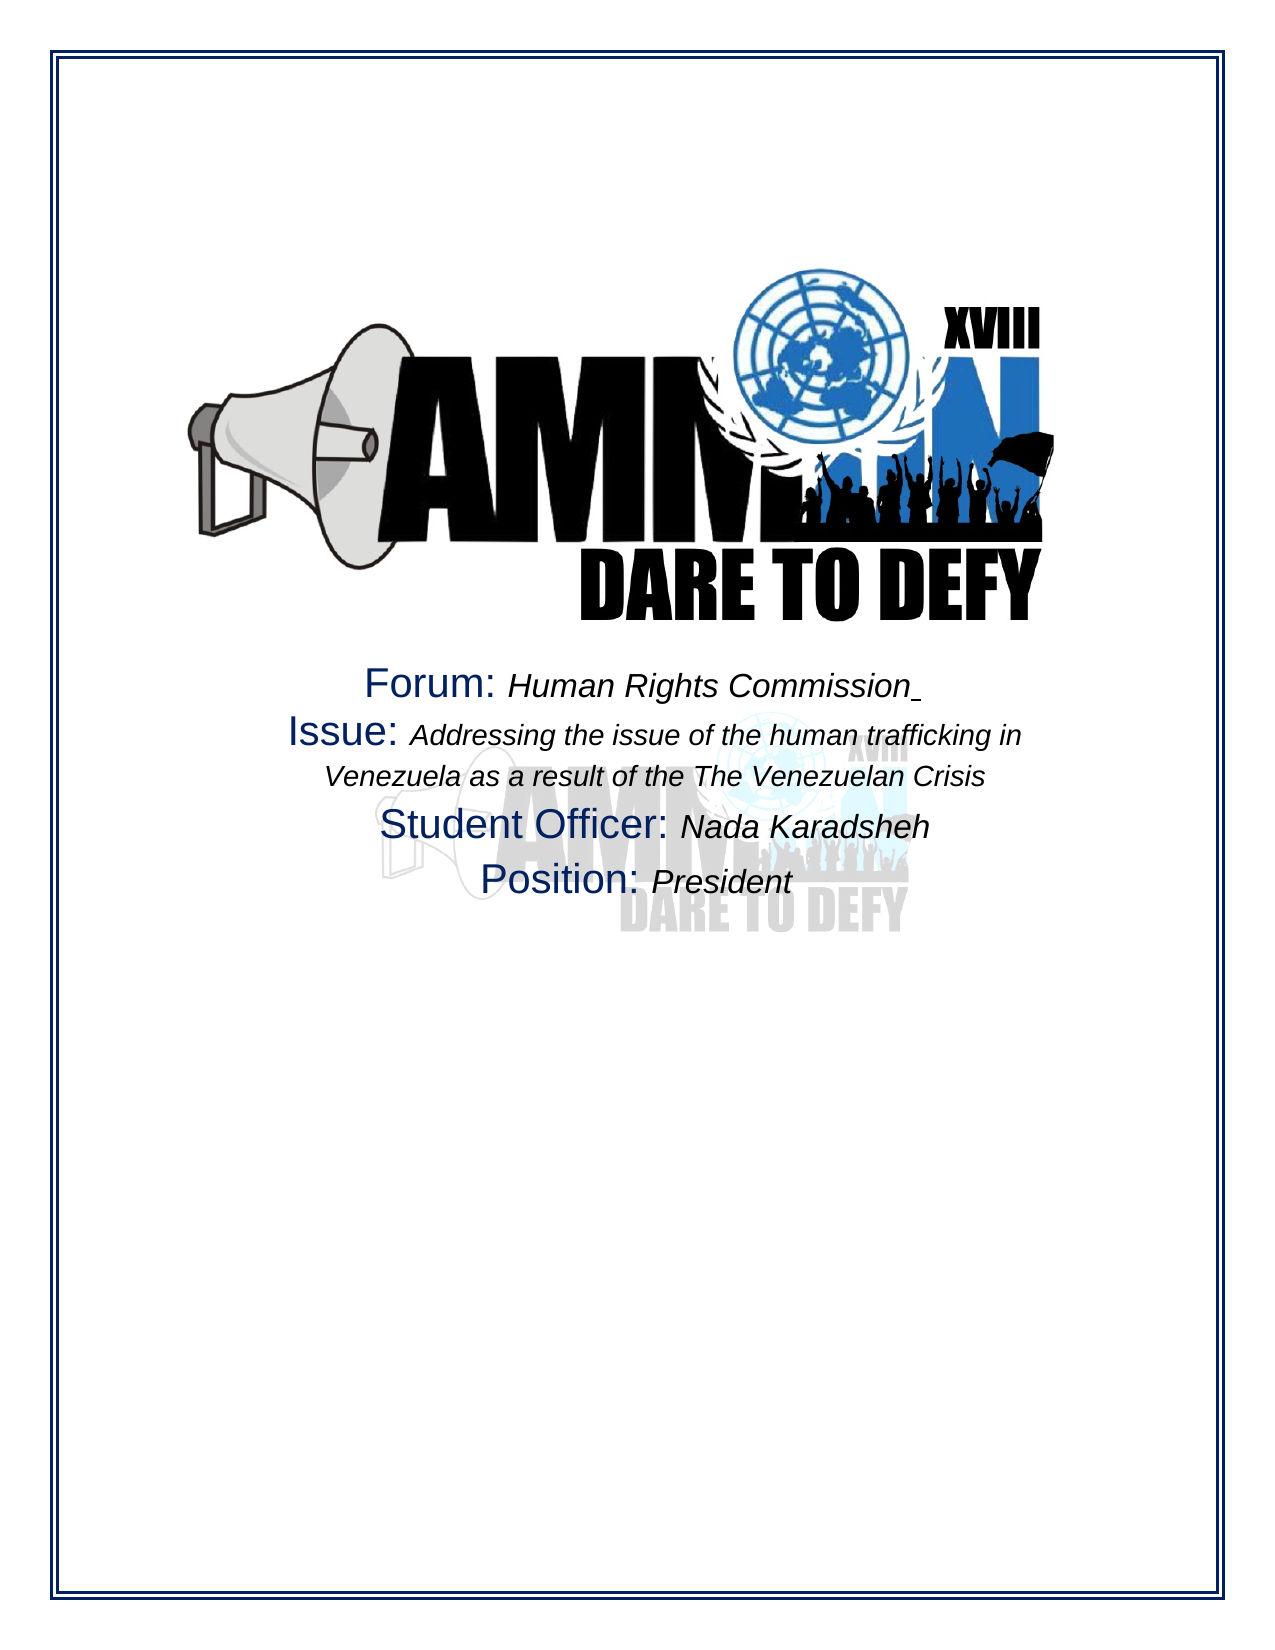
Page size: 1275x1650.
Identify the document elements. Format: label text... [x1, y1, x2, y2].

picture [158, 262, 1054, 634]
text Position: President [187, 854, 1087, 902]
text Issue: Addressing the issue of the human trafficking in Venezuela as a result of the The Venezuelan Crisis Student Officer: Nada Karadsheh [225, 706, 1087, 847]
